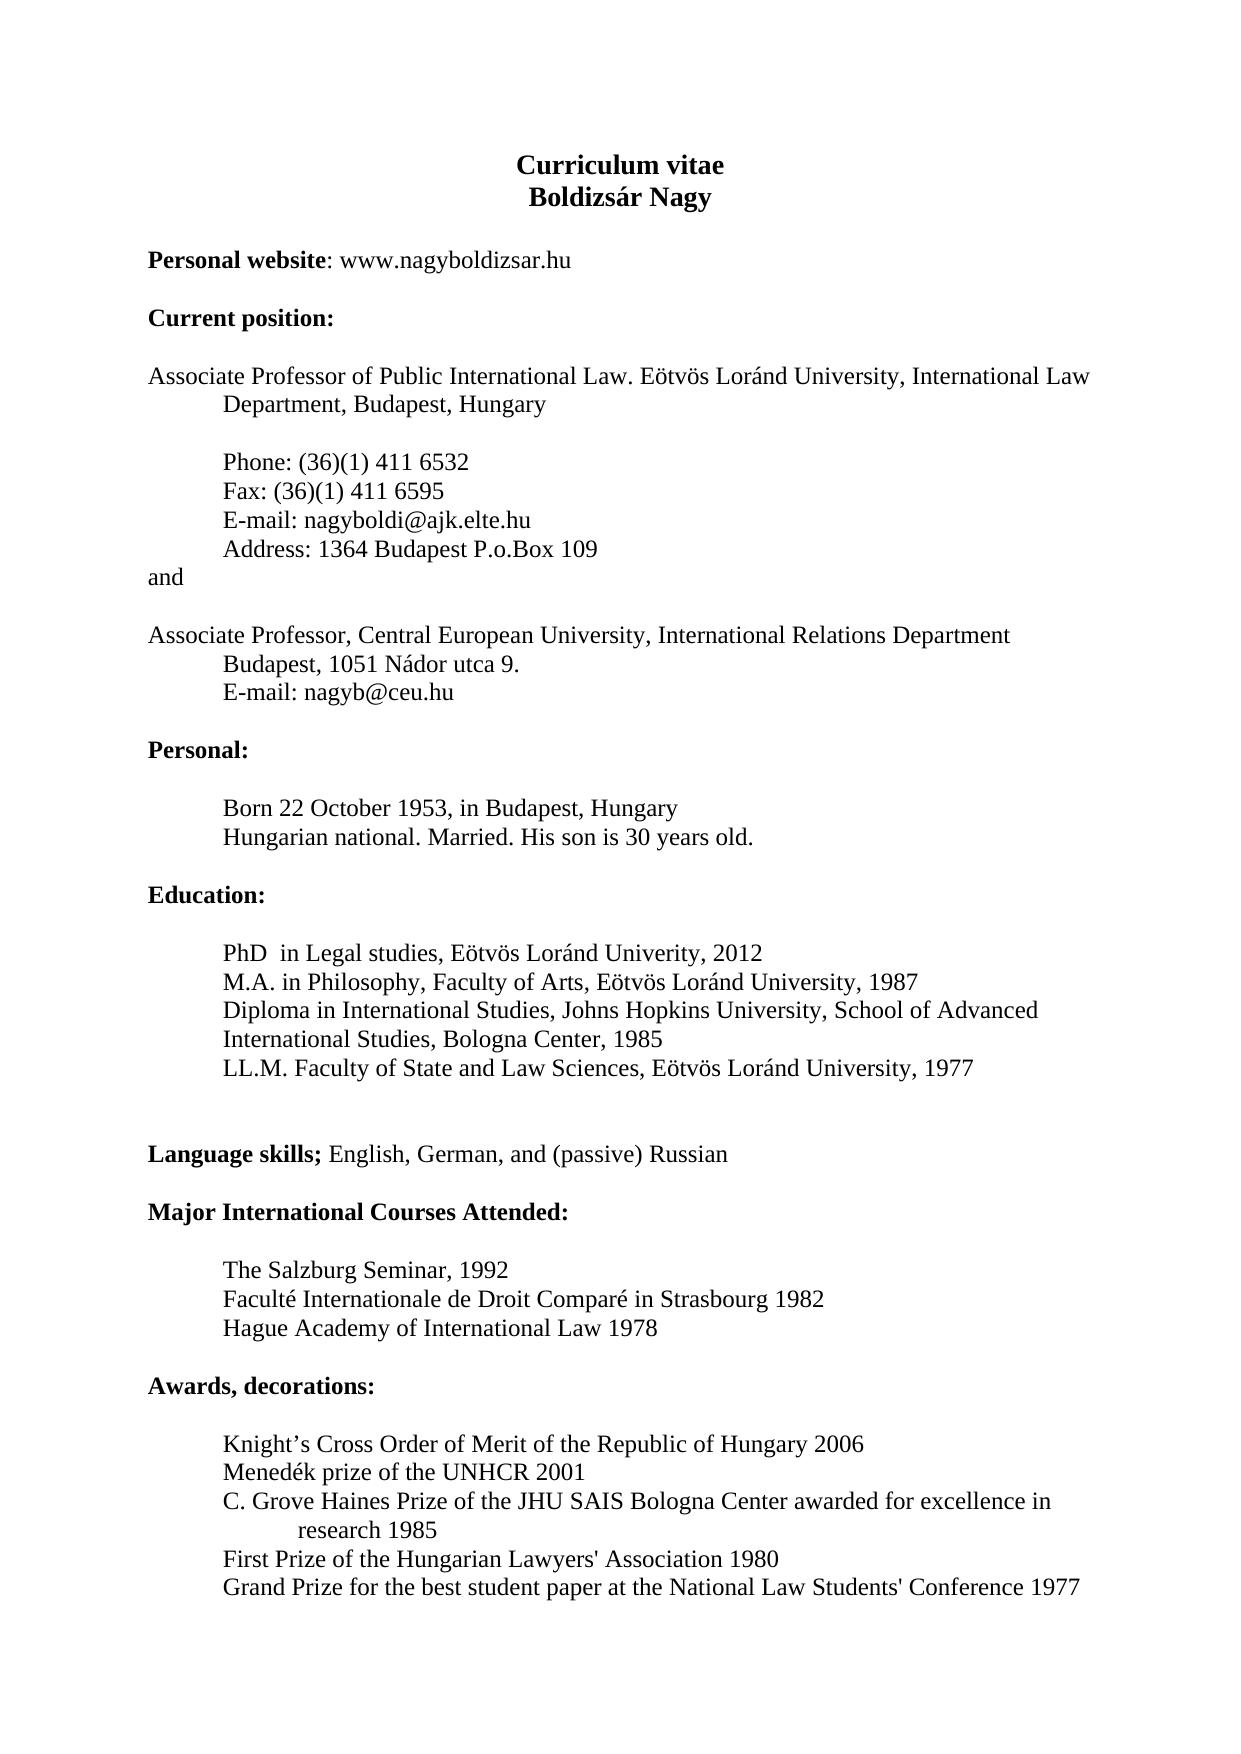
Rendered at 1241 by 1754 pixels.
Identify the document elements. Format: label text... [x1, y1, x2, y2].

text The Salzburg Seminar, 1992 Faculté Internationale de Droit Comparé in Strasbourg 1982 Hague Academy of International Law 1978 [223, 1255, 1092, 1342]
text PhD in Legal studies, Eötvös Loránd Univerity, 2012 M.A. in Philosophy, Faculty of Arts, Eötvös Loránd University, 1987 Diploma in International Studies, Johns Hopkins University, School of Advanced International Studies, Bologna Center, 1985 LL.M. Faculty of State and Law Sciences, Eötvös Loránd University, 1977 [148, 938, 1092, 1082]
text Personal website: www.nagyboldizsar.hu [148, 245, 1092, 274]
text C. Grove Haines Prize of the JHU SAIS Bologna Center awarded for excellence in research 1985 [223, 1486, 1092, 1544]
text Associate Professor of Public International Law. Eötvös Loránd University, International Law Department, Budapest, Hungary [148, 361, 1092, 418]
text Born 22 October 1953, in Budapest, Hungary Hungarian national. Married. His son is 30 years old. [148, 793, 1092, 851]
text Budapest, 1051 Nádor utca 9. E-mail: nagyb@ceu.hu [223, 649, 1092, 706]
text Personal: [148, 735, 1092, 764]
text First Prize of the Hungarian Lawyers' Association 1980 Grand Prize for the best student paper at the National Law Students' Conference 1977 [223, 1544, 1092, 1601]
text Language skills; English, German, and (passive) Russian [148, 1139, 1092, 1168]
text and [148, 562, 1092, 591]
text Knight’s Cross Order of Merit of the Republic of Hungary 2006 [223, 1429, 1092, 1457]
text Education: [148, 880, 1092, 909]
text Major International Courses Attended: [148, 1197, 1092, 1226]
text Current position: [148, 303, 1092, 332]
text Menedék prize of the UNHCR 2001 [223, 1457, 1092, 1486]
text Associate Professor, Central European University, International Relations Department [148, 620, 1092, 649]
text Phone: (36)(1) 411 6532 Fax: (36)(1) 411 6595 E-mail: nagyboldi@ajk.elte.hu Address: 1364 Budapest P.o.Box 109 [223, 447, 1092, 562]
text Curriculum vitae Boldizsár Nagy [148, 148, 1092, 212]
text Awards, decorations: [148, 1371, 1092, 1399]
